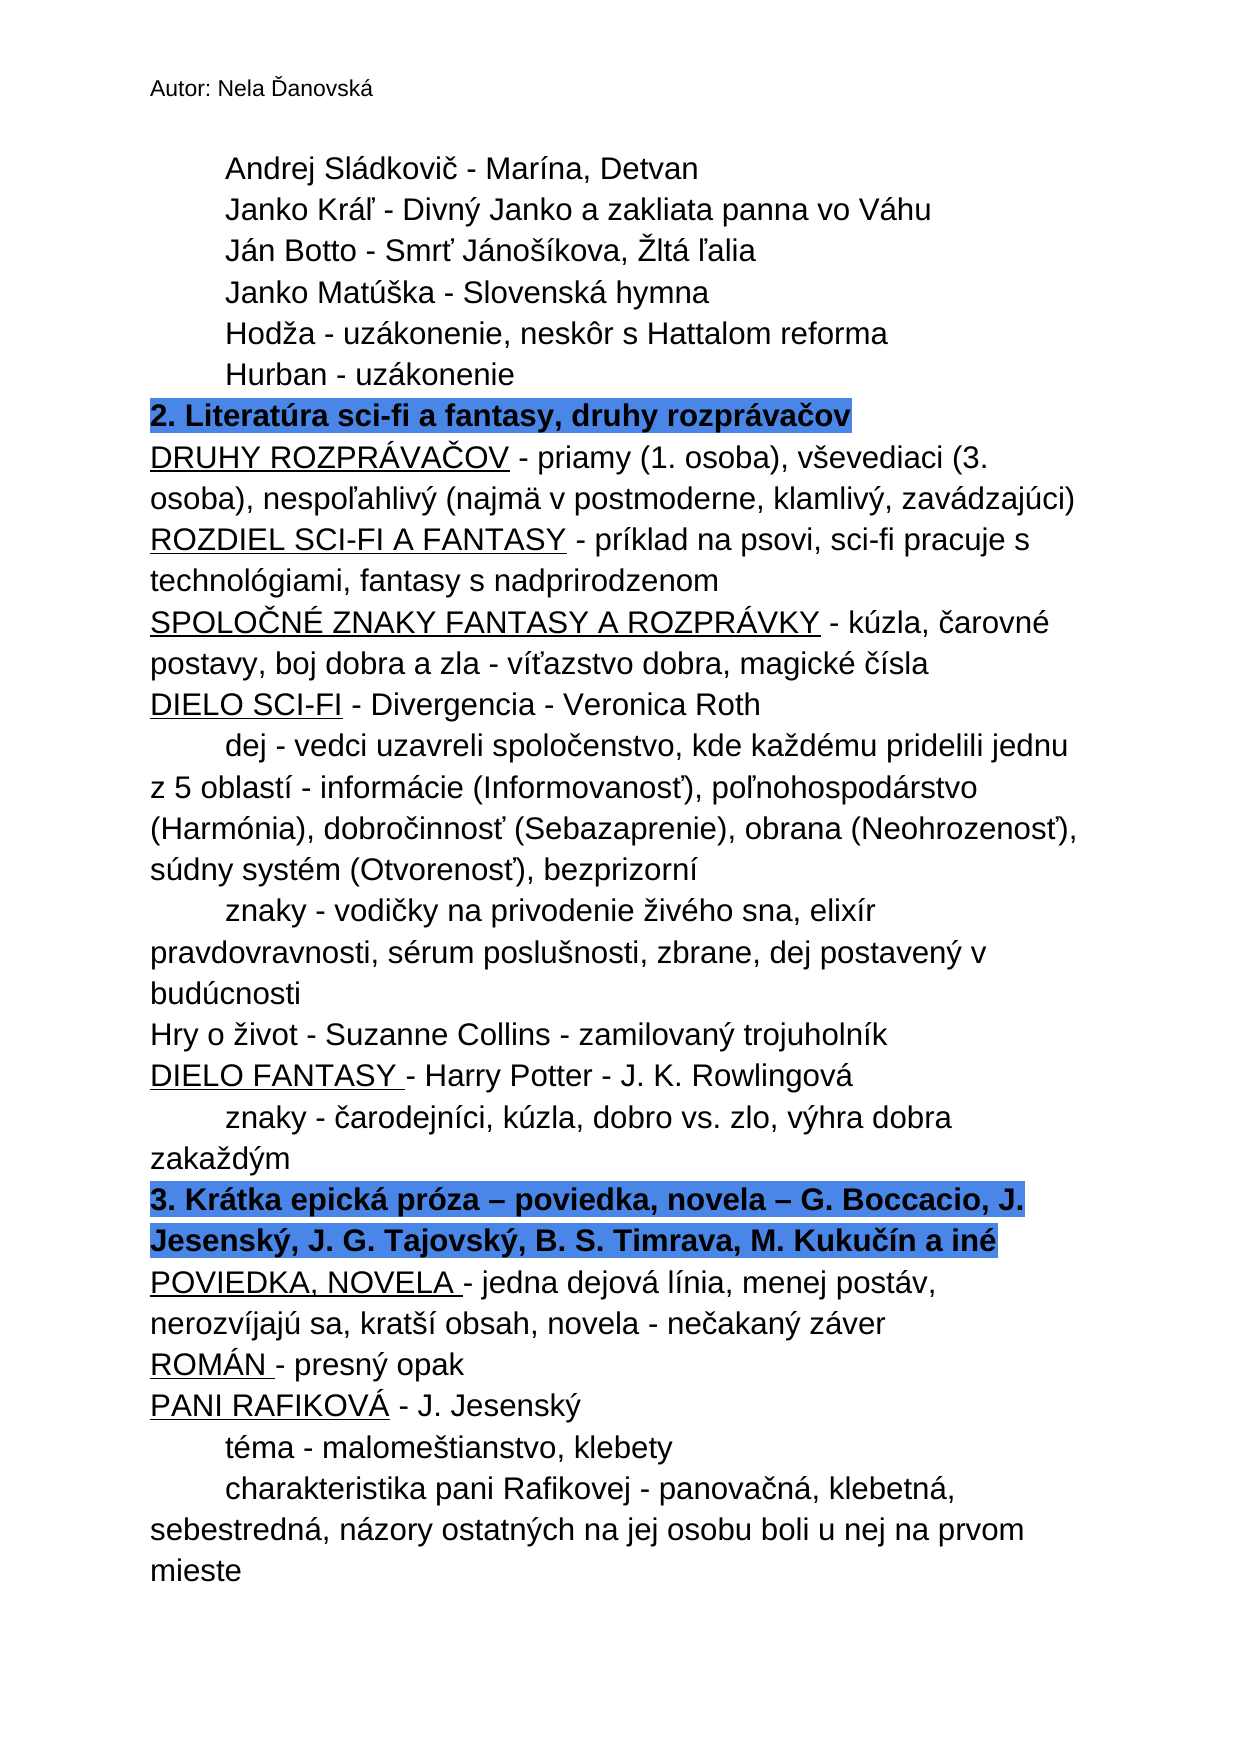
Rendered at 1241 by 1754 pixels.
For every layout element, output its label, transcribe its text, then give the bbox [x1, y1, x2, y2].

text téma - malomeštianstvo, klebety [150, 1429, 1090, 1465]
text SPOLOČNÉ ZNAKY FANTASY A ROZPRÁVKY - kúzla, čarovné postavy, boj dobra a zla - víťazstvo dobra, magické čísla [150, 604, 1090, 681]
text znaky - vodičky na privodenie živého sna, elixír pravdovravnosti, sérum poslušnosti, zbrane, dej postavený v budúcnosti [150, 892, 1090, 1011]
text Hurban - uzákonenie [150, 356, 1090, 392]
text ROZDIEL SCI-FI A FANTASY - príklad na psovi, sci-fi pracuje s technológiami, fantasy s nadprirodzenom [150, 521, 1090, 598]
text ROMÁN - presný opak [150, 1346, 1090, 1382]
text DIELO FANTASY - Harry Potter - J. K. Rowlingová [150, 1057, 1090, 1093]
text Janko Matúška - Slovenská hymna [150, 274, 1090, 310]
text DIELO SCI-FI - Divergencia - Veronica Roth [150, 686, 1090, 722]
text PANI RAFIKOVÁ - J. Jesenský [150, 1387, 1090, 1423]
text dej - vedci uzavreli spoločenstvo, kde každému pridelili jednu z 5 oblastí - informácie (Informovanosť), poľnohospodárstvo (Harmónia), dobročinnosť (Sebazaprenie), obrana (Neohrozenosť), súdny systém (Otvorenosť), bezprizorní [150, 727, 1090, 887]
text charakteristika pani Rafikovej - panovačná, klebetná, sebestredná, názory ostatných na jej osobu boli u nej na prvom mieste [150, 1470, 1090, 1588]
text Andrej Sládkovič - Marína, Detvan [150, 150, 1090, 186]
text 2. Literatúra sci-fi a fantasy, druhy rozprávačov [150, 397, 1090, 433]
text Hodža - uzákonenie, neskôr s Hattalom reforma [150, 315, 1090, 351]
text znaky - čarodejníci, kúzla, dobro vs. zlo, výhra dobra zakaždým [150, 1099, 1090, 1176]
text POVIEDKA, NOVELA - jedna dejová línia, menej postáv, nerozvíjajú sa, kratší obsah, novela - nečakaný záver [150, 1264, 1090, 1341]
text Hry o život - Suzanne Collins - zamilovaný trojuholník [150, 1016, 1090, 1052]
text Janko Kráľ - Divný Janko a zakliata panna vo Váhu [150, 191, 1090, 227]
text DRUHY ROZPRÁVAČOV - priamy (1. osoba), vševediaci (3. osoba), nespoľahlivý (najmä v postmoderne, klamlivý, zavádzajúci) [150, 439, 1090, 516]
text 3. Krátka epická próza – poviedka, novela – G. Boccacio, J. Jesenský, J. G. Tajovský, B. S. Timrava, M. Kukučín a iné [150, 1181, 1090, 1258]
text Ján Botto - Smrť Jánošíkova, Žltá ľalia [150, 232, 1090, 268]
